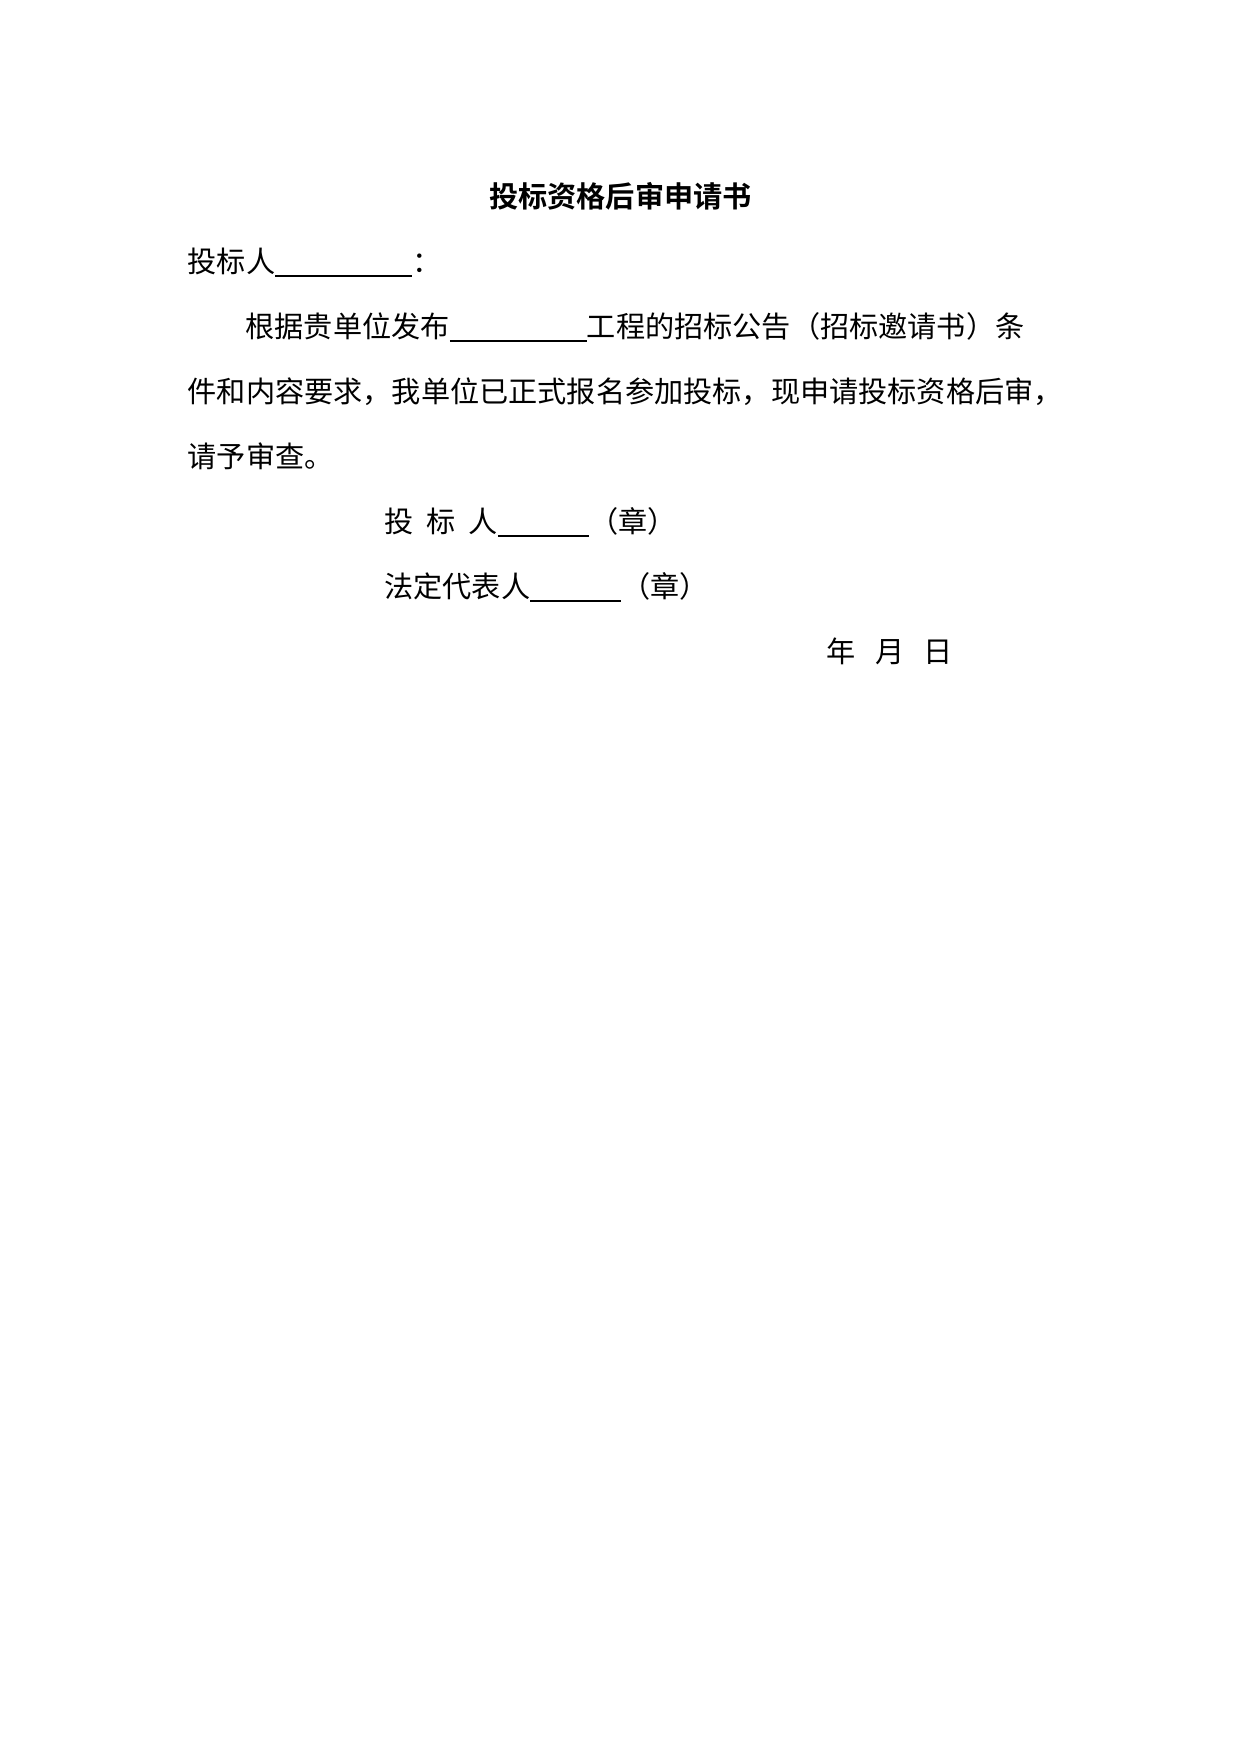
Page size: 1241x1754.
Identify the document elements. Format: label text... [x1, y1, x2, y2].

text 投标人 ： [187, 227, 1053, 292]
text 根据贵单位发布 工程的招标公告（招标邀请书）条件和内容要求，我单位已正式报名参加投标，现申请投标资格后审，请予审查。 [187, 292, 1053, 487]
text 投 标 人 （章） [187, 487, 1053, 552]
text 投标资格后审申请书 [187, 162, 1053, 227]
text 年 月 日 [187, 617, 953, 682]
text 法定代表人 （章） [187, 552, 1053, 617]
